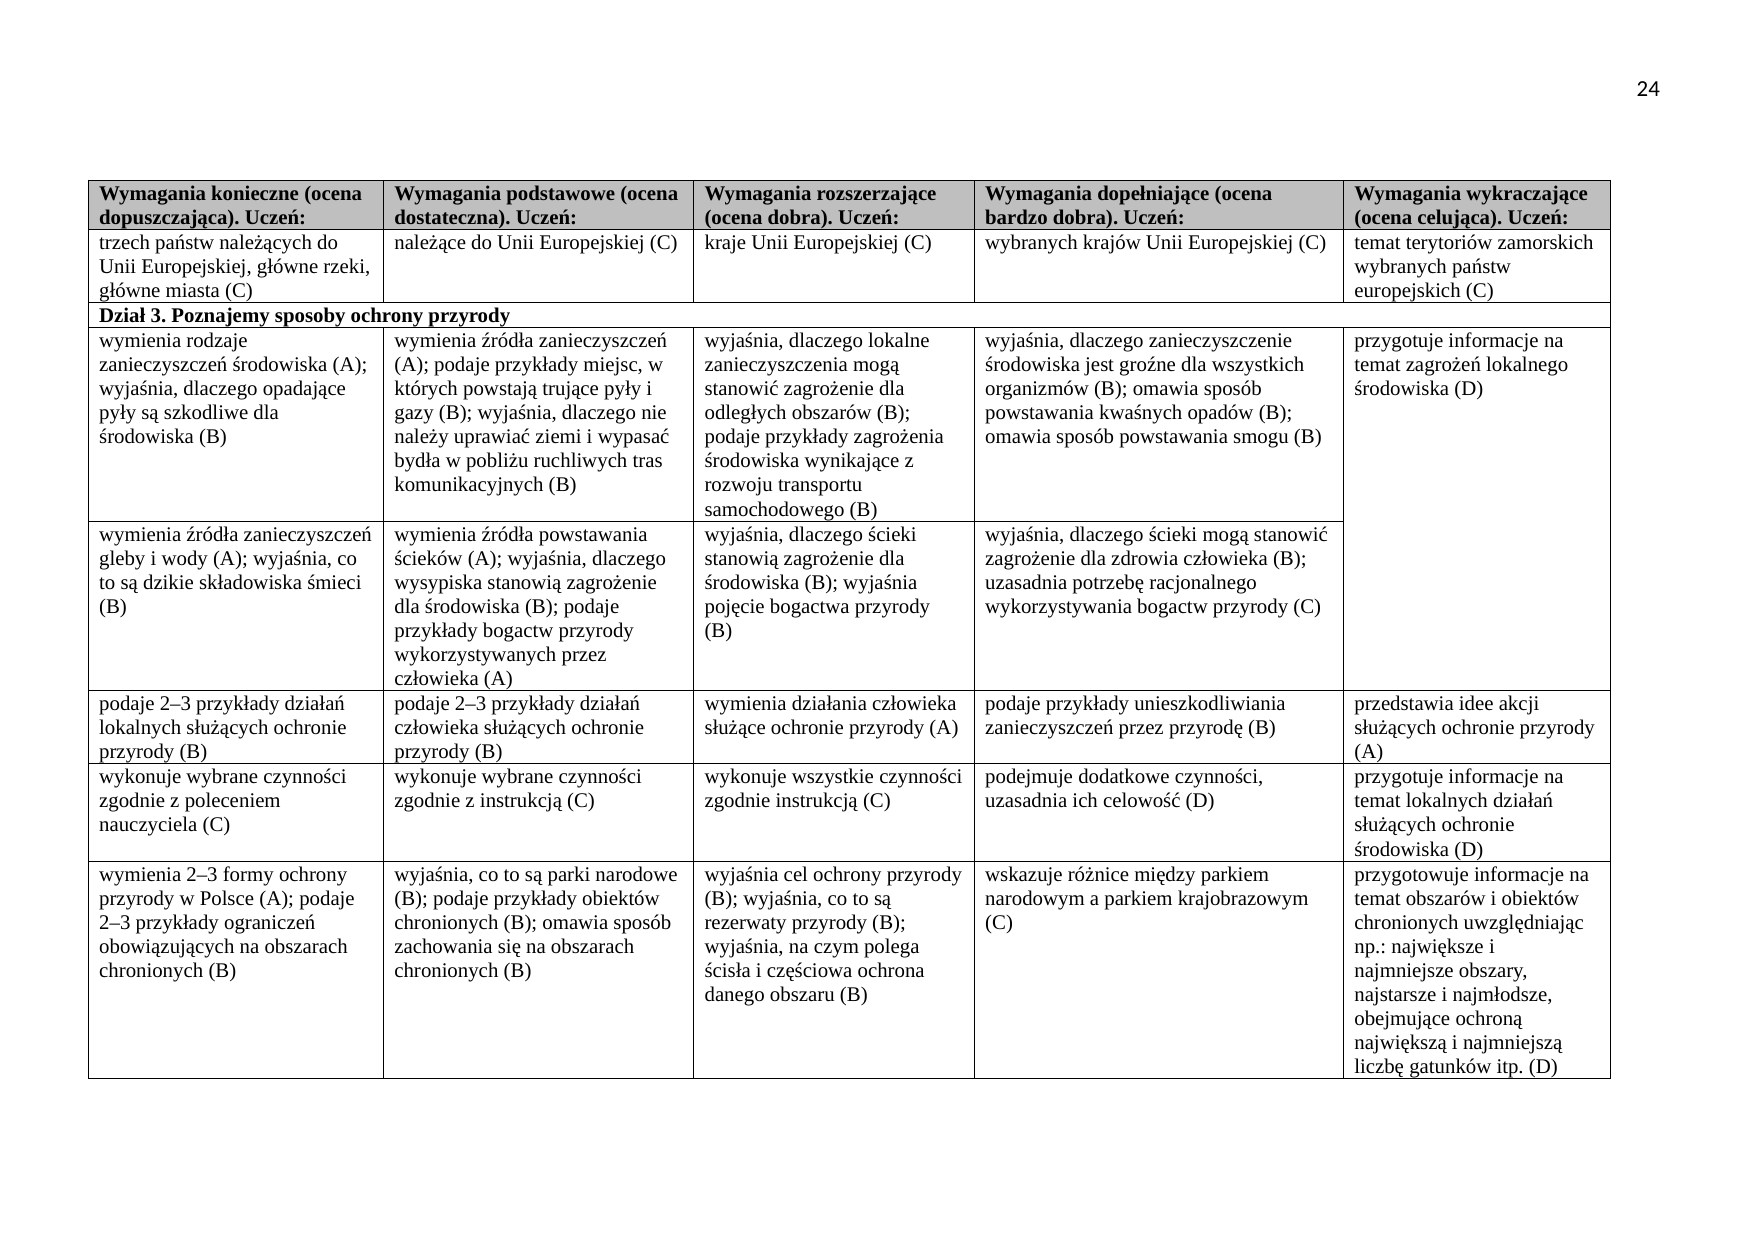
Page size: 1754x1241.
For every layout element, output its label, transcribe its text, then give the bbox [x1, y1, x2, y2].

table_cell charakteryzuje trzy wybrane kraje Unii Europejskiej (C) [694, 230, 974, 302]
table_header Wymagania wykraczające (ocena celująca). Uczeń: [1344, 181, 1610, 229]
table_cell wykonuje wybrane czynności zgodnie z instrukcją (C) [384, 764, 693, 861]
table_cell odczytuje z mapy nazwy stolic trzech państw należących do Unii Europejskiej, główne rzeki, główne miasta (C) [89, 230, 383, 302]
table_header Wymagania rozszerzające (ocena dobra). Uczeń: [694, 181, 974, 229]
table_cell wymienia działania człowieka służące ochronie przyrody (A) [694, 691, 974, 763]
table_cell przygotowuje informacje na temat obszarów i obiektów chronionych uwzględniając np.: największe i najmniejsze obszary, najstarsze i najmłodsze, obejmujące ochroną największą i najmniejszą liczbę gatunków itp. (D) [1344, 862, 1610, 1078]
table_cell wyjaśnia, dlaczego zanieczyszczenie środowiska jest groźne dla wszystkich organizmów (B); omawia sposób powstawania kwaśnych opadów (B); omawia sposób powstawania smogu (B) [975, 328, 1343, 521]
table_cell Dział 3. Poznajemy sposoby ochrony przyrody [89, 303, 1610, 327]
table_cell podaje 2–3 przykłady działań lokalnych służących ochronie przyrody (B) [89, 691, 383, 763]
table_cell wyjaśnia, dlaczego lokalne zanieczyszczenia mogą stanowić zagrożenie dla odległych obszarów (B); podaje przykłady zagrożenia środowiska wynikające z rozwoju transportu samochodowego (B) [694, 328, 974, 521]
table_cell wymienia rodzaje zanieczyszczeń środowiska (A); wyjaśnia, dlaczego opadające pyły są szkodliwe dla środowiska (B) [89, 328, 383, 521]
table_cell wymienia 2–3 formy ochrony przyrody w Polsce (A); podaje 2–3 przykłady ograniczeń obowiązujących na obszarach chronionych (B) [89, 862, 383, 1078]
table_cell wykonuje wybrane czynności zgodnie z poleceniem nauczyciela (C) [89, 764, 383, 861]
table_cell wskazuje różnice między parkiem narodowym a parkiem krajobrazowym (C) [975, 862, 1343, 1078]
table_cell przedstawia idee akcji służących ochronie przyrody (A) [1344, 691, 1610, 763]
table_cell podaje 2–3 przykłady działań człowieka służących ochronie przyrody (B) [384, 691, 693, 763]
table_cell prezentuje jedno państwo należące do Unii Europejskiej (C) [384, 230, 693, 302]
table_header Wymagania podstawowe (ocena dostateczna). Uczeń: [384, 181, 693, 229]
table_cell podejmuje dodatkowe czynności, uzasadnia ich celowość (D) [975, 764, 1343, 861]
table_cell wymienia źródła powstawania ścieków (A); wyjaśnia, dlaczego wysypiska stanowią zagrożenie dla środowiska (B); podaje przykłady bogactw przyrody wykorzystywanych przez człowieka (A) [384, 522, 693, 690]
table_cell wykonuje wszystkie czynności zgodnie instrukcją (C) [694, 764, 974, 861]
table_cell prezentuje informacje na temat terytoriów zamorskich wybranych państw europejskich (C) [1344, 230, 1610, 302]
table_cell podaje przykłady unieszkodliwiania zanieczyszczeń przez przyrodę (B) [975, 691, 1343, 763]
table_cell wyjaśnia cel ochrony przyrody (B); wyjaśnia, co to są rezerwaty przyrody (B); wyjaśnia, na czym polega ścisła i częściowa ochrona danego obszaru (B) [694, 862, 974, 1078]
table_header Wymagania konieczne (ocena dopuszczająca). Uczeń: [89, 181, 383, 229]
table_cell przygotuje informacje na temat lokalnych działań służących ochronie środowiska (D) [1344, 764, 1610, 861]
table_cell wyjaśnia, dlaczego ścieki mogą stanowić zagrożenie dla zdrowia człowieka (B); uzasadnia potrzebę racjonalnego wykorzystywania bogactw przyrody (C) [975, 522, 1343, 690]
table_header Wymagania dopełniające (ocena bardzo dobra). Uczeń: [975, 181, 1343, 229]
table_cell wymienia źródła zanieczyszczeń gleby i wody (A); wyjaśnia, co to są dzikie składowiska śmieci (B) [89, 522, 383, 690]
table_cell przygotuje informacje na temat zagrożeń lokalnego środowiska (D) [1344, 328, 1610, 690]
table_cell wyjaśnia, co to są parki narodowe (B); podaje przykłady obiektów chronionych (B); omawia sposób zachowania się na obszarach chronionych (B) [384, 862, 693, 1078]
table_cell przygotuje prezentację na temat wybranych krajów Unii Europejskiej (C) [975, 230, 1343, 302]
table_cell wymienia źródła zanieczyszczeń (A); podaje przykłady miejsc, w których powstają trujące pyły i gazy (B); wyjaśnia, dlaczego nie należy uprawiać ziemi i wypasać bydła w pobliżu ruchliwych tras komunikacyjnych (B) [384, 328, 693, 521]
table_cell wyjaśnia, dlaczego ścieki stanowią zagrożenie dla środowiska (B); wyjaśnia pojęcie bogactwa przyrody (B) [694, 522, 974, 690]
